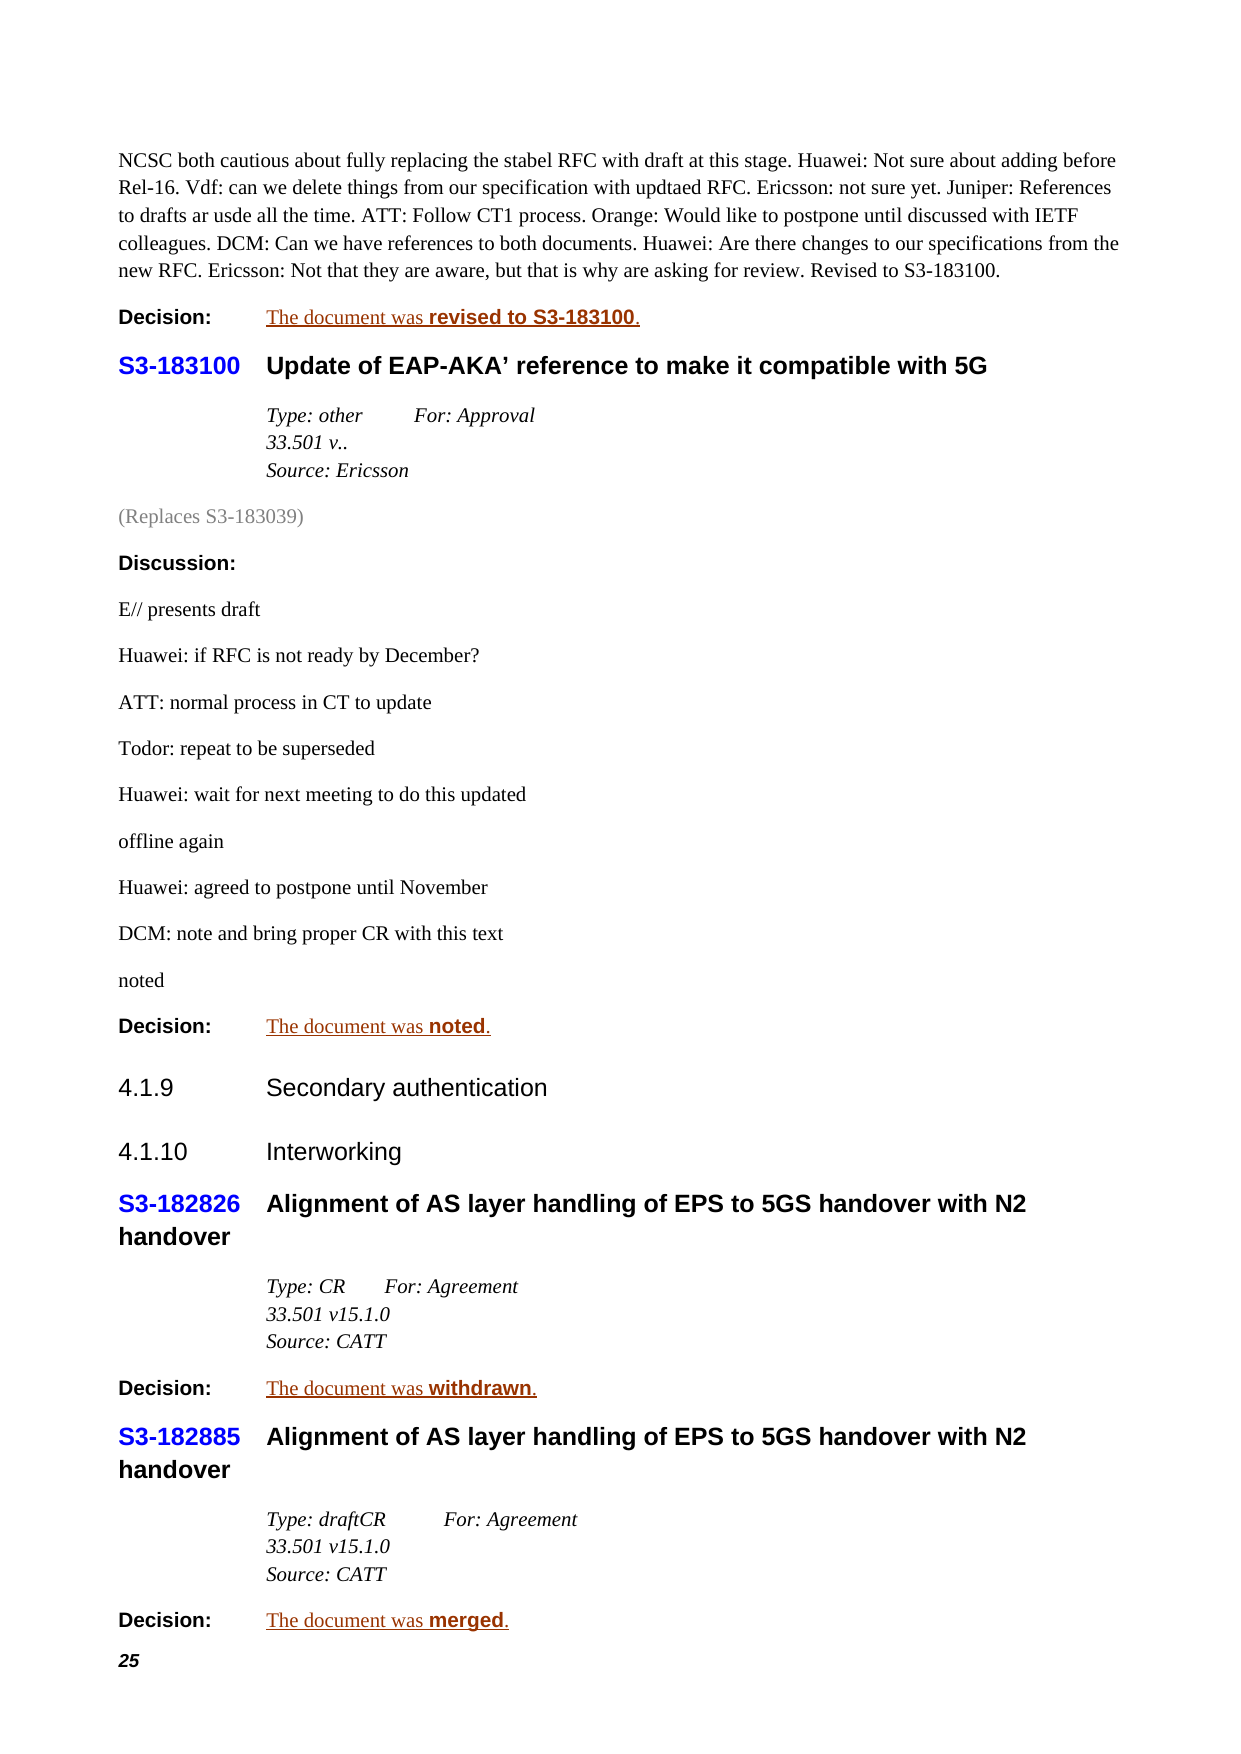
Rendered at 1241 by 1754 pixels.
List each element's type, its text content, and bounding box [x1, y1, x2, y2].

text offline again [118, 829, 1122, 853]
text Type: CR For: Agreement 33.501 v15.1.0 Source: CATT [118, 1274, 1122, 1353]
text Todor: repeat to be superseded [118, 736, 1122, 760]
text DCM: note and bring proper CR with this text [118, 921, 1122, 945]
text Huawei: if RFC is not ready by December? [118, 643, 1122, 667]
text S3-182885 Alignment of AS layer handling of EPS to 5GS handover with N2 handover [118, 1422, 1122, 1484]
text Type: draftCR For: Agreement 33.501 v15.1.0 Source: CATT [118, 1507, 1122, 1586]
text Decision: The document was merged. [118, 1608, 1122, 1632]
text S3-183100 Update of EAP-AKA’ reference to make it compatible with 5G [118, 351, 1122, 380]
text S3-182826 Alignment of AS layer handling of EPS to 5GS handover with N2 handover [118, 1189, 1122, 1251]
text Discussion: [118, 551, 1122, 574]
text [118, 148, 1122, 282]
text noted [118, 968, 1122, 992]
text Huawei: wait for next meeting to do this updated [118, 782, 1122, 806]
text ATT: normal process in CT to update [118, 689, 1122, 714]
subtitle 4.1.10 Interworking [118, 1137, 1122, 1166]
text Decision: The document was noted. [118, 1014, 1122, 1038]
text Decision: The document was revised to S3-183100. [118, 304, 1122, 329]
subtitle 4.1.9 Secondary authentication [118, 1073, 1122, 1102]
text Huawei: agreed to postpone until November [118, 875, 1122, 899]
text Decision: The document was withdrawn. [118, 1375, 1122, 1399]
text E// presents draft [118, 597, 1122, 621]
text Type: other For: Approval 33.501 v.. Source: Ericsson [118, 403, 1122, 482]
text (Replaces S3-183039) [118, 504, 1122, 528]
